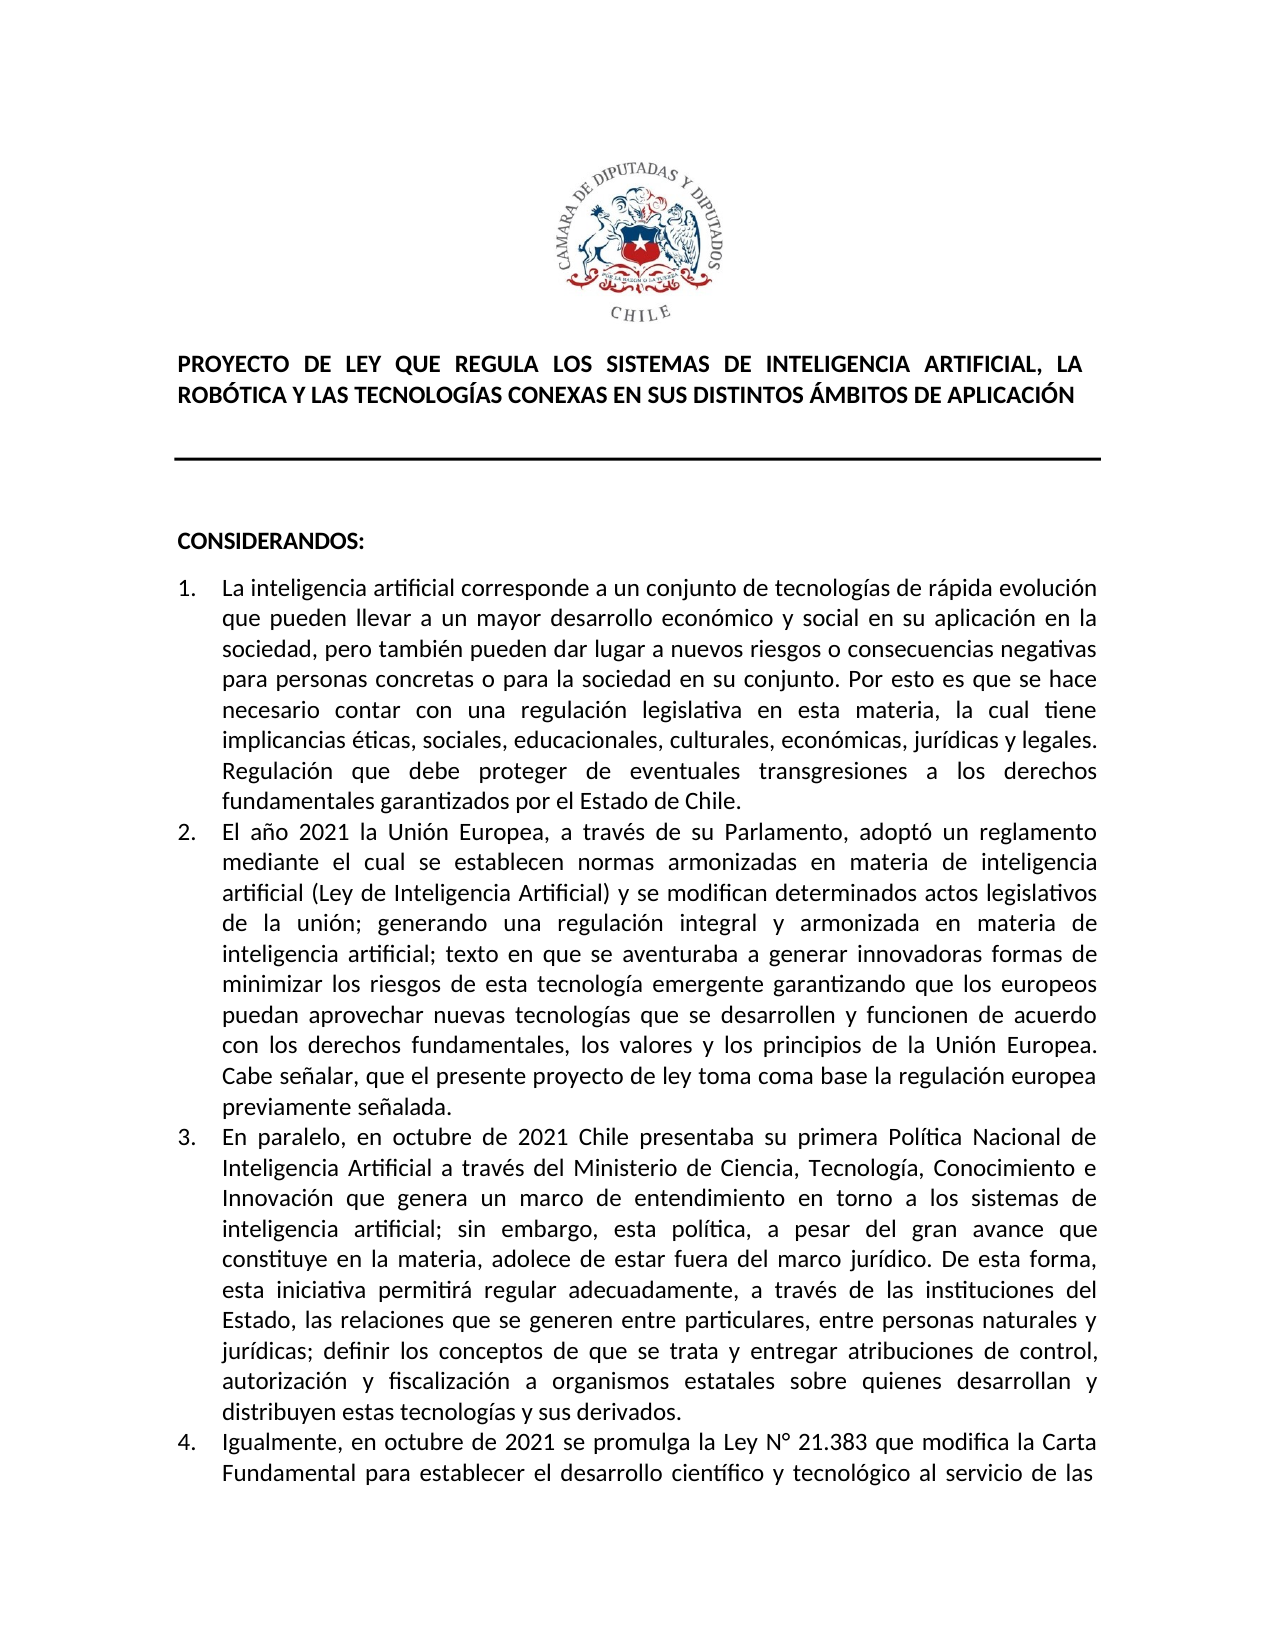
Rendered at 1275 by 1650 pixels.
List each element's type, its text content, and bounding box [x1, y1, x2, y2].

text CONSIDERANDOS: [177, 525, 1112, 555]
list En paralelo, en octubre de 2021 Chile presentaba su primera Política Nacional de Inteligencia Artificial a través del Ministerio de Ciencia, Tecnología, Conocimiento e Innovación que genera un marco de entendimiento en torno a los sistemas de inteligencia artificial; sin embargo, esta política, a pesar del gran avance que constituye en la materia, adolece de estar fuera del marco jurídico. De esta forma, esta iniciativa permitirá regular adecuadamente, a través de las instituciones del Estado, las relaciones que se generen entre particulares, entre personas naturales y jurídicas; definir los conceptos de que se trata y entregar atribuciones de control, autorización y fiscalización a organismos estatales sobre quienes desarrollan y distribuyen estas tecnologías y sus derivados. [177, 1121, 1098, 1427]
picture [552, 160, 725, 324]
list La inteligencia artificial corresponde a un conjunto de tecnologías de rápida evolución que pueden llevar a un mayor desarrollo económico y social en su aplicación en la sociedad, pero también pueden dar lugar a nuevos riesgos o consecuencias negativas para personas concretas o para la sociedad en su conjunto. Por esto es que se hace necesario contar con una regulación legislativa en esta materia, la cual tiene implicancias éticas, sociales, educacionales, culturales, económicas, jurídicas y legales. Regulación que debe proteger de eventuales transgresiones a los derechos fundamentales garantizados por el Estado de Chile. [177, 572, 1098, 816]
list Igualmente, en octubre de 2021 se promulga la Ley N° 21.383 que modifica la Carta Fundamental para establecer el desarrollo científico y tecnológico al servicio de las [177, 1427, 1098, 1488]
list El año 2021 la Unión Europea, a través de su Parlamento, adoptó un reglamento mediante el cual se establecen normas armonizadas en materia de inteligencia artificial (Ley de Inteligencia Artificial) y se modifican determinados actos legislativos de la unión; generando una regulación integral y armonizada en materia de inteligencia artificial; texto en que se aventuraba a generar innovadoras formas de minimizar los riesgos de esta tecnología emergente garantizando que los europeos puedan aprovechar nuevas tecnologías que se desarrollen y funcionen de acuerdo con los derechos fundamentales, los valores y los principios de la Unión Europea. Cabe señalar, que el presente proyecto de ley toma coma base la regulación europea previamente señalada. [177, 816, 1098, 1121]
subtitle PROYECTO DE LEY QUE REGULA LOS SISTEMAS DE INTELIGENCIA ARTIFICIAL, LA ROBÓTICA Y LAS TECNOLOGÍAS CONEXAS EN SUS DISTINTOS ÁMBITOS DE APLICACIÓN [177, 349, 1112, 410]
